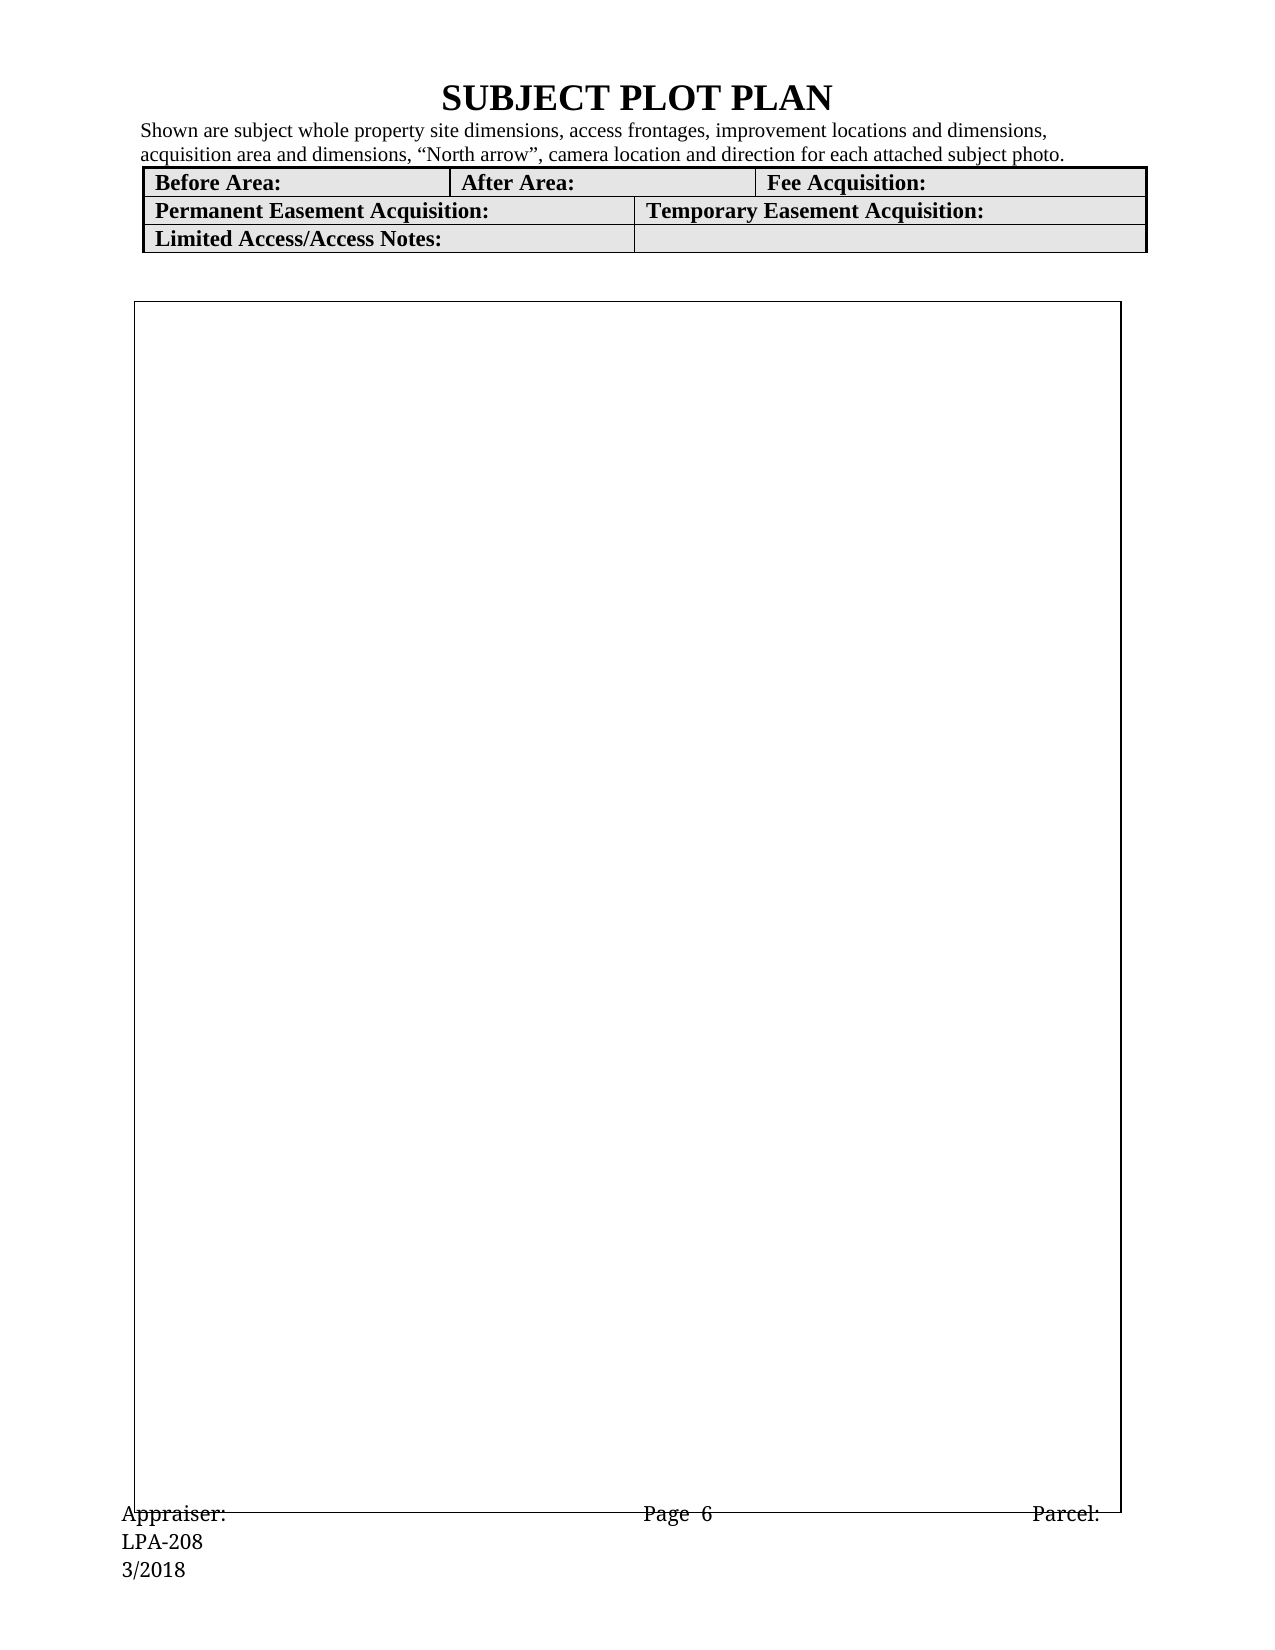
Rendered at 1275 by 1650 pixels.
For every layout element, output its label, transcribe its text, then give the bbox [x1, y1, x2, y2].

table_cell Permanent Easement Acquisition: [145, 197, 634, 224]
text SUBJECT PLOT PLAN [140, 75, 1134, 118]
table_cell [635, 225, 1145, 252]
table_cell Temporary Easement Acquisition: [635, 197, 1145, 224]
table_header Before Area: [145, 169, 449, 196]
text Shown are subject whole property site dimensions, access frontages, improvement locations and dimensions, acquisition area and dimensions, “North arrow”, camera location and direction for each attached subject photo. [140, 118, 1134, 166]
table_header Fee Acquisition: [756, 169, 1145, 196]
table_header After Area: [451, 169, 755, 196]
table_cell Limited Access/Access Notes: [145, 225, 634, 252]
